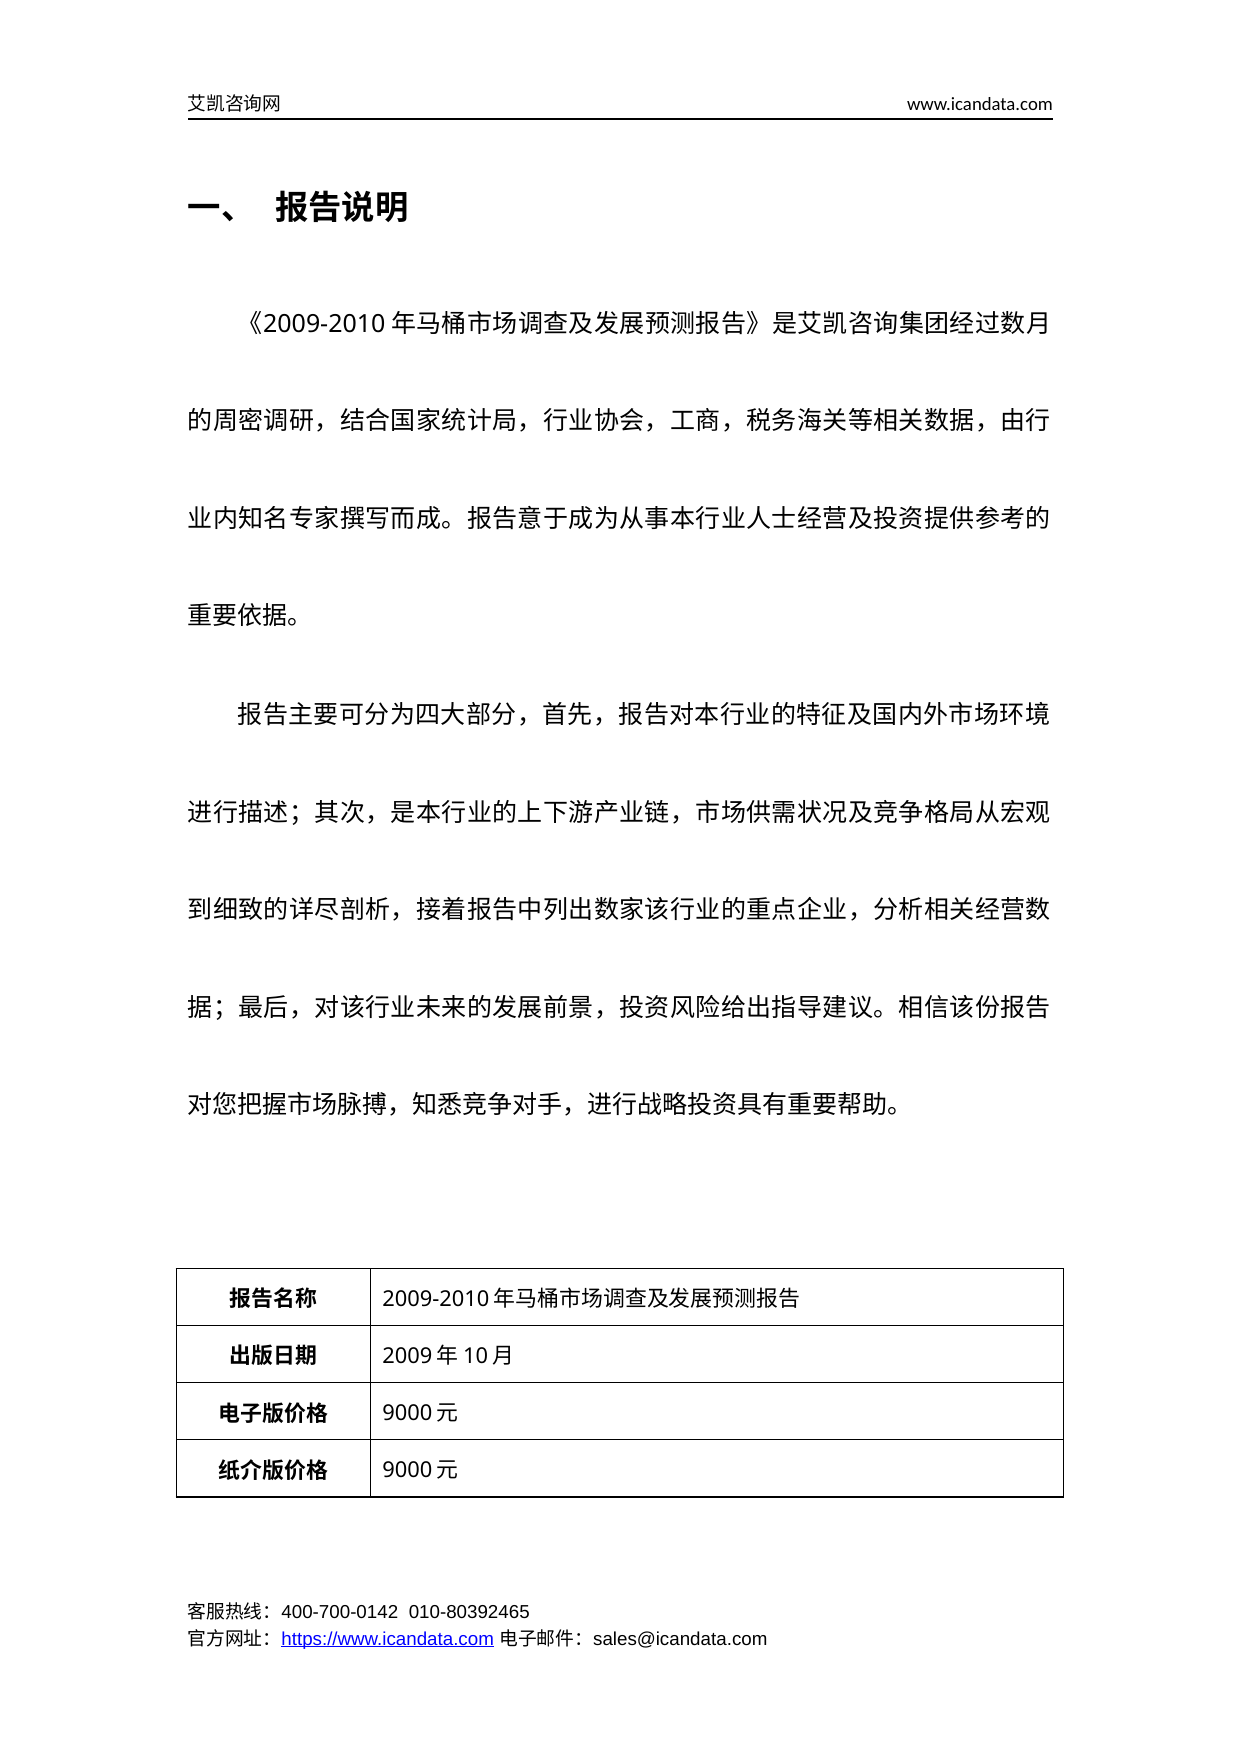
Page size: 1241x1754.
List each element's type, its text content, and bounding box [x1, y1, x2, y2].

text 报告主要可分为四大部分，首先，报告对本行业的特征及国内外市场环境进行描述；其次，是本行业的上下游产业链，市场供需状况及竞争格局从宏观到细致的详尽剖析，接着报告中列出数家该行业的重点企业，分析相关经营数据；最后，对该行业未来的发展前景，投资风险给出指导建议。相信该份报告对您把握市场脉搏，知悉竞争对手，进行战略投资具有重要帮助。 [187, 681, 1053, 1136]
text 《2009-2010年马桶市场调查及发展预测报告》是艾凯咨询集团经过数月的周密调研，结合国家统计局，行业协会，工商，税务海关等相关数据，由行业内知名专家撰写而成。报告意于成为从事本行业人士经营及投资提供参考的重要依据。 [187, 289, 1053, 646]
table_cell 电子版价格 [177, 1383, 370, 1439]
table_cell 2009年10月 [371, 1326, 1063, 1382]
table_header 2009-2010年马桶市场调查及发展预测报告 [371, 1269, 1063, 1325]
table_cell 9000元 [371, 1440, 1063, 1496]
table_cell 9000元 [371, 1383, 1063, 1439]
table_cell 纸介版价格 [177, 1440, 370, 1496]
table_cell 出版日期 [177, 1326, 370, 1382]
subtitle 报告说明 [187, 172, 1053, 237]
table_header 报告名称 [177, 1269, 370, 1325]
